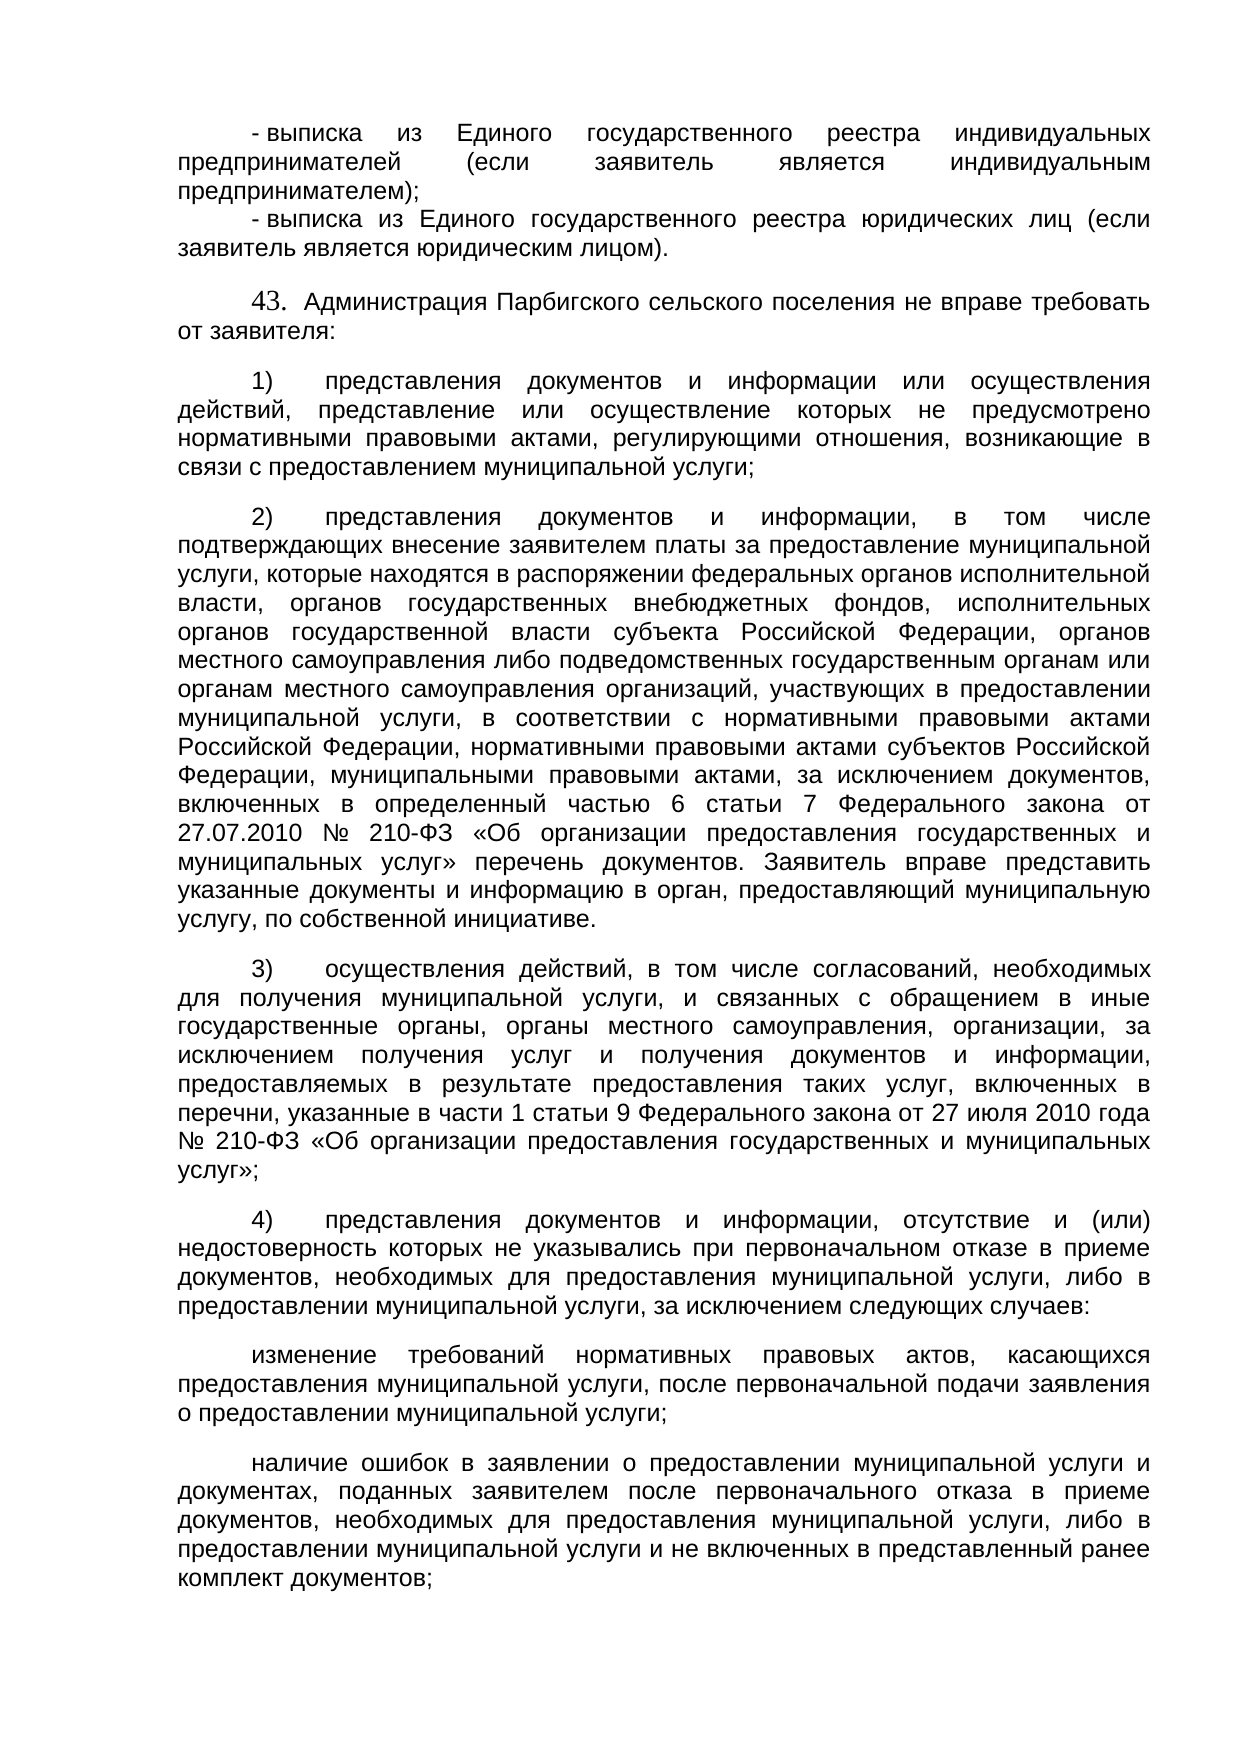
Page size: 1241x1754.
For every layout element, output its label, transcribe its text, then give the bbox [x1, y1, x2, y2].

text 1) представления документов и информации или осуществления действий, представление или осуществление которых не предусмотрено нормативными правовыми актами, регулирующими отношения, возникающие в связи с предоставлением муниципальной услуги; [177, 366, 1152, 481]
list Администрация Парбигского сельского поселения не вправе требовать от заявителя: [177, 283, 1152, 345]
text 3) осуществления действий, в том числе согласований, необходимых для получения муниципальной услуги, и связанных с обращением в иные государственные органы, органы местного самоуправления, организации, за исключением получения услуг и получения документов и информации, предоставляемых в результате предоставления таких услуг, включенных в перечни, указанные в части 1 статьи 9 Федерального закона от 27 июля 2010 года № 210-ФЗ «Об организации предоставления государственных и муниципальных услуг»; [177, 954, 1152, 1184]
text - выписка из Единого государственного реестра юридических лиц (если заявитель является юридическим лицом). [177, 204, 1152, 262]
text 2) представления документов и информации, в том числе подтверждающих внесение заявителем платы за предоставление муниципальной услуги, которые находятся в распоряжении федеральных органов исполнительной власти, органов государственных внебюджетных фондов, исполнительных органов государственной власти субъекта Российской Федерации, органов местного самоуправления либо подведомственных государственным органам или органам местного самоуправления организаций, участвующих в предоставлении муниципальной услуги, в соответствии с нормативными правовыми актами Российской Федерации, нормативными правовыми актами субъектов Российской Федерации, муниципальными правовыми актами, за исключением документов, включенных в определенный частью 6 статьи 7 Федерального закона от 27.07.2010 № 210-ФЗ «Об организации предоставления государственных и муниципальных услуг» перечень документов. Заявитель вправе представить указанные документы и информацию в орган, предоставляющий муниципальную услугу, по собственной инициативе. [177, 502, 1152, 933]
text наличие ошибок в заявлении о предоставлении муниципальной услуги и документах, поданных заявителем после первоначального отказа в приеме документов, необходимых для предоставления муниципальной услуги, либо в предоставлении муниципальной услуги и не включенных в представленный ранее комплект документов; [177, 1447, 1152, 1591]
text - выписка из Единого государственного реестра индивидуальных предпринимателей (если заявитель является индивидуальным предпринимателем); [177, 118, 1152, 204]
text 4) представления документов и информации, отсутствие и (или) недостоверность которых не указывались при первоначальном отказе в приеме документов, необходимых для предоставления муниципальной услуги, либо в предоставлении муниципальной услуги, за исключением следующих случаев: [177, 1204, 1152, 1319]
text изменение требований нормативных правовых актов, касающихся предоставления муниципальной услуги, после первоначальной подачи заявления о предоставлении муниципальной услуги; [177, 1340, 1152, 1427]
